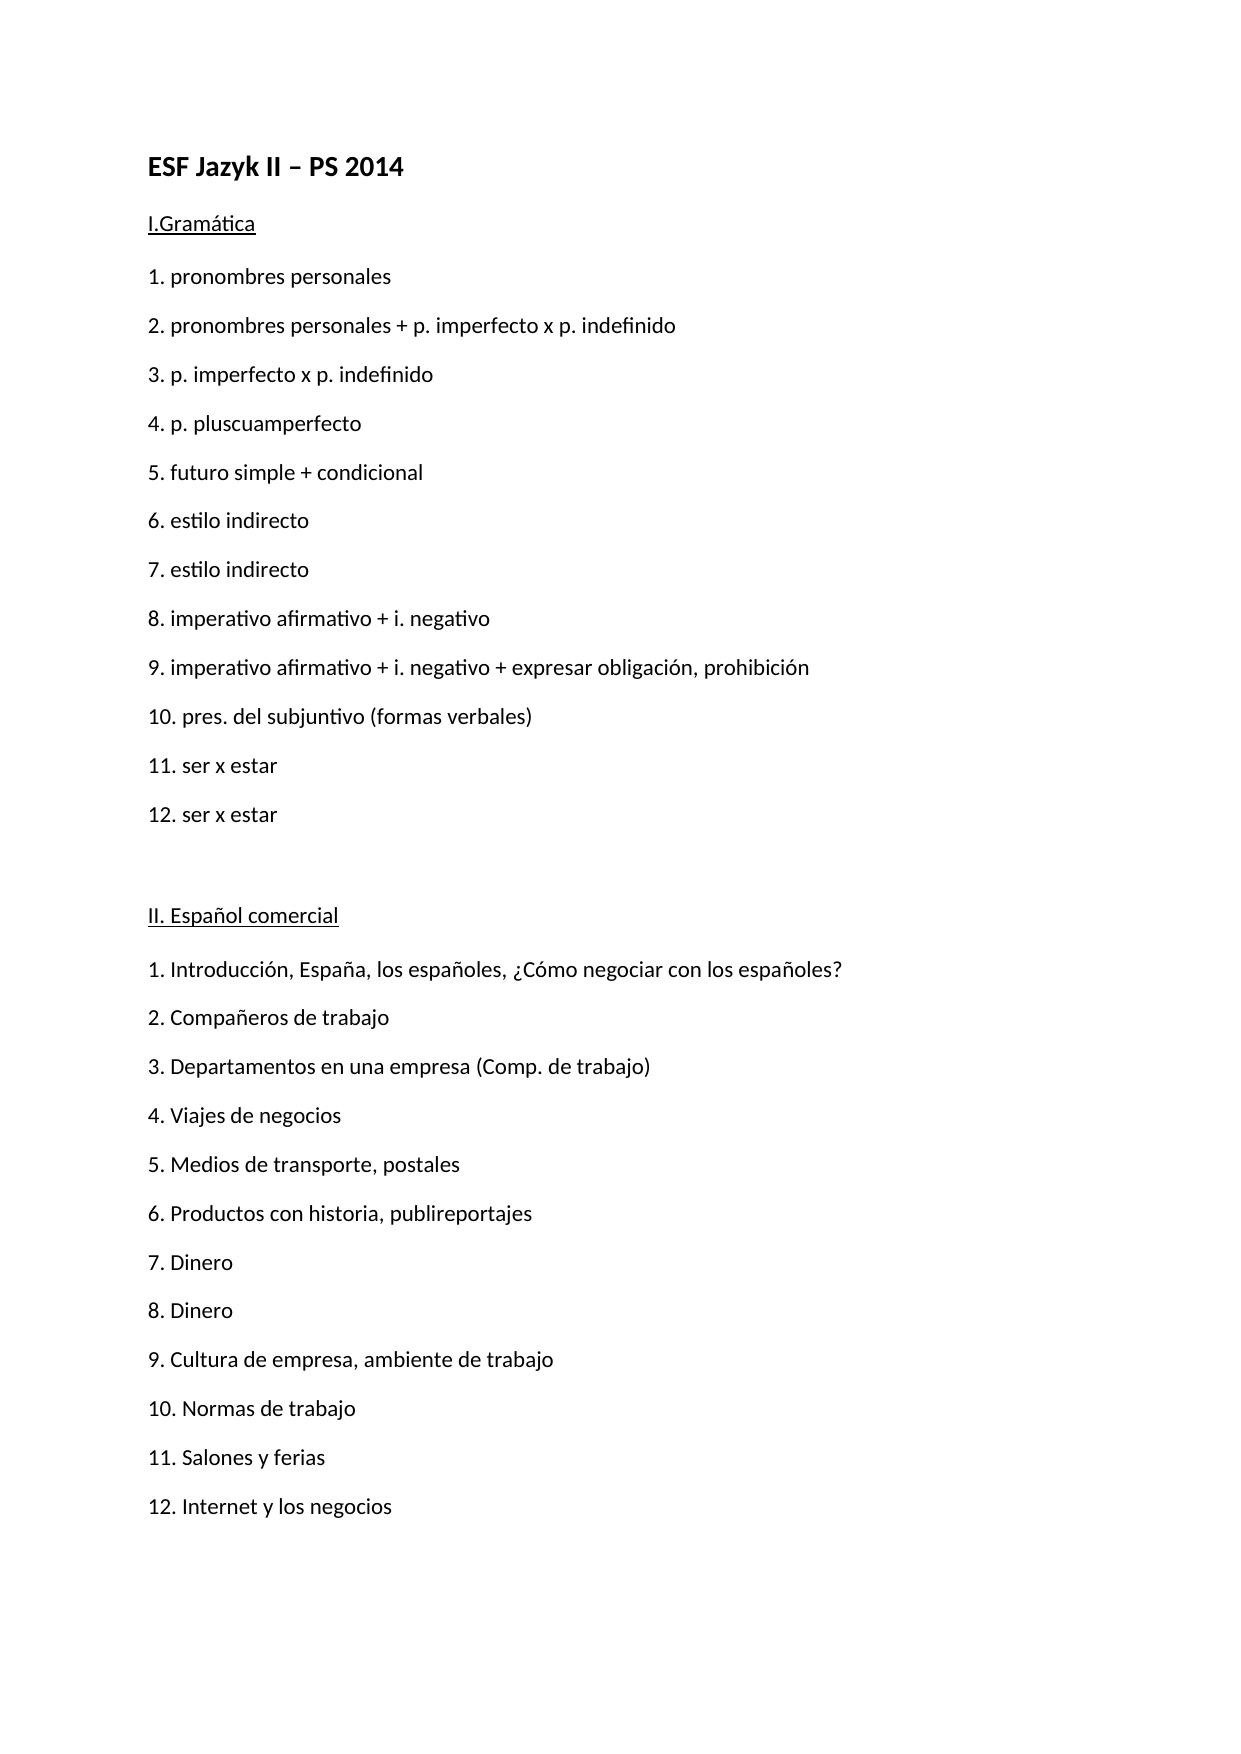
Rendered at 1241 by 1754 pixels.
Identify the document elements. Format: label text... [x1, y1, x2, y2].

text 11. ser x estar [148, 751, 1093, 779]
text 7. estilo indirecto [148, 556, 1093, 583]
text 12. ser x estar [148, 800, 1093, 828]
text I.Gramática [148, 209, 1093, 237]
text 1. pronombres personales [148, 262, 1093, 290]
text ESF Jazyk II – PS 2014 [148, 148, 1093, 183]
text 8. Dinero [148, 1297, 1093, 1325]
text 10. pres. del subjuntivo (formas verbales) [148, 702, 1093, 730]
text II. Español comercial [148, 902, 1093, 930]
text 9. imperativo afirmativo + i. negativo + expresar obligación, prohibición [148, 653, 1093, 681]
text 5. futuro simple + condicional [148, 458, 1093, 486]
text 8. imperativo afirmativo + i. negativo [148, 604, 1093, 632]
text 3. Departamentos en una empresa (Comp. de trabajo) [148, 1052, 1093, 1080]
text 12. Internet y los negocios [148, 1492, 1093, 1520]
text 7. Dinero [148, 1248, 1093, 1276]
text 1. Introducción, España, los españoles, ¿Cómo negociar con los españoles? [148, 955, 1093, 983]
text 6. estilo indirecto [148, 507, 1093, 535]
text 10. Normas de trabajo [148, 1394, 1093, 1422]
text 2. Compañeros de trabajo [148, 1003, 1093, 1032]
text 2. pronombres personales + p. imperfecto x p. indefinido [148, 311, 1093, 339]
text 9. Cultura de empresa, ambiente de trabajo [148, 1346, 1093, 1373]
text 5. Medios de transporte, postales [148, 1150, 1093, 1178]
text 11. Salones y ferias [148, 1443, 1093, 1471]
text 3. p. imperfecto x p. indefinido [148, 360, 1093, 388]
text 6. Productos con historia, publireportajes [148, 1199, 1093, 1227]
text 4. p. pluscuamperfecto [148, 409, 1093, 437]
text 4. Viajes de negocios [148, 1101, 1093, 1129]
